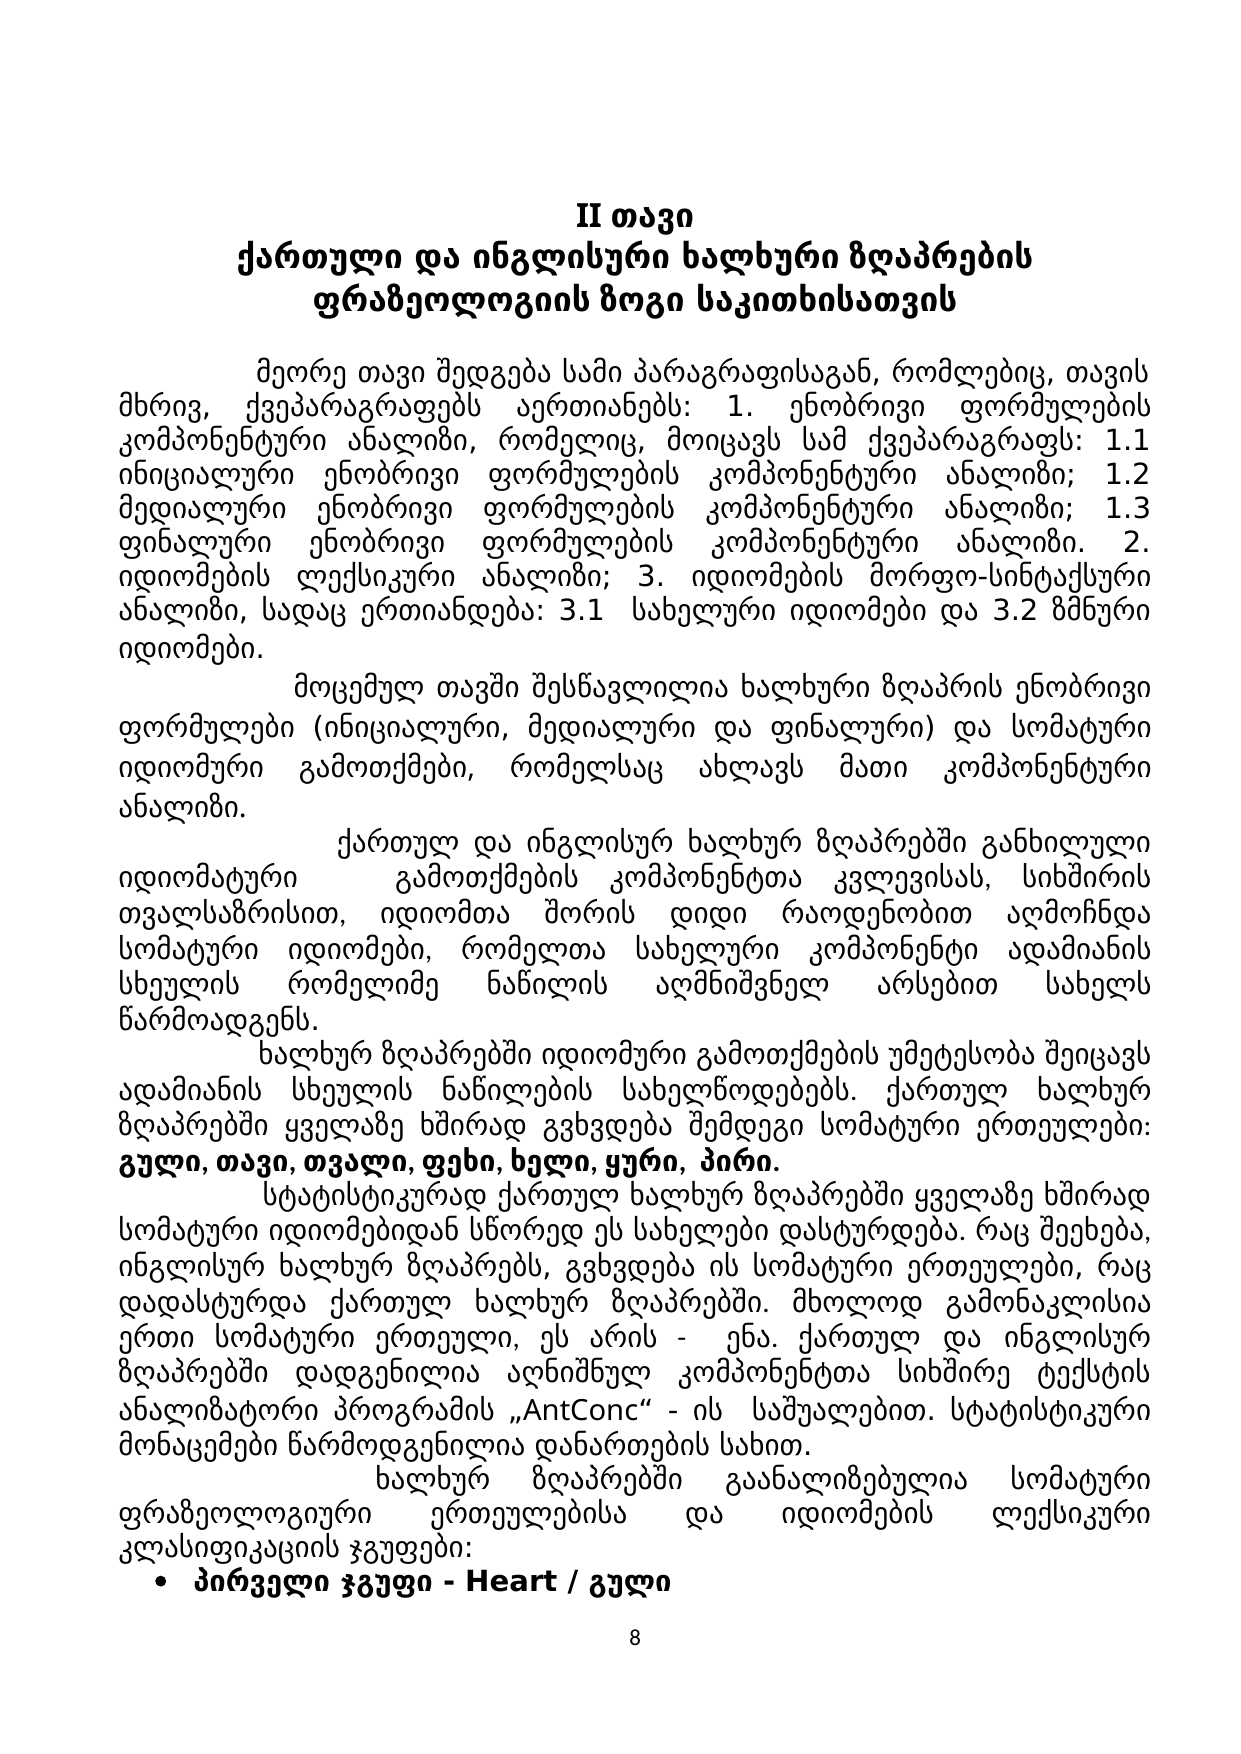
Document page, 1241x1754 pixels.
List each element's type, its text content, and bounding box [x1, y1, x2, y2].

list ქართული და ინგლისური ხალხური ზღაპრების ფრაზეოლოგიის ზოგი საკითხისათვის [118, 237, 1152, 321]
list პირველი ჯგუფი - Heart / გული [156, 1564, 1152, 1598]
list ქართულ და ინგლისურ ხალხურ ზღაპრებში განხილული იდიომატური გამოთქმების კომპონენტთა კვლევისას, სიხშირის თვალსაზრისით, იდიომთა შორის დიდი რაოდენობით აღმოჩნდა სომატური იდიომები, რომელთა სახელური კომპონენტი ადამიანის სხეულის რომელიმე ნაწილის აღმნიშვნელ არსებით სახელს წარმოადგენს. [118, 826, 1152, 1038]
list მეორე თავი შედგება სამი პარაგრაფისაგან, რომლებიც, თავის მხრივ, ქვეპარაგრაფებს აერთიანებს: 1. ენობრივი ფორმულების კომპონენტური ანალიზი, რომელიც, მოიცავს სამ ქვეპარაგრაფს: 1.1 ინიციალური ენობრივი ფორმულების კომპონენტური ანალიზი; 1.2 მედიალური ენობრივი ფორმულების კომპონენტური ანალიზი; 1.3 ფინალური ენობრივი ფორმულების კომპონენტური ანალიზი. 2. იდიომების ლექსიკური ანალიზი; 3. იდიომების მორფო-სინტაქსური ანალიზი, სადაც ერთიანდება: 3.1 სახელური იდიომები და 3.2 ზმნური იდიომები. [118, 355, 1152, 667]
list სტატისტიკურად ქართულ ხალხურ ზღაპრებში ყველაზე ხშირად სომატური იდიომებიდან სწორედ ეს სახელები დასტურდება. რაც შეეხება, ინგლისურ ხალხურ ზღაპრებს, გვხვდება ის სომატური ერთეულები, რაც დადასტურდა ქართულ ხალხურ ზღაპრებში. მხოლოდ გამონაკლისია ერთი სომატური ერთეული, ეს არის - ენა. ქართულ და ინგლისურ ზღაპრებში დადგენილია აღნიშნულ კომპონენტთა სიხშირე ტექსტის ანალიზატორი პროგრამის „AntConc“ - ის საშუალებით. სტატისტიკური მონაცემები წარმოდგენილია დანართების სახით. [118, 1178, 1152, 1462]
list მოცემულ თავში შესწავლილია ხალხური ზღაპრის ენობრივი ფორმულები (ინიციალური, მედიალური და ფინალური) და სომატური იდიომური გამოთქმები, რომელსაც ახლავს მათი კომპონენტური ანალიზი. [118, 667, 1152, 826]
list II თავი [118, 192, 1152, 237]
list ხალხურ ზღაპრებში იდიომური გამოთქმების უმეტესობა შეიცავს ადამიანის სხეულის ნაწილების სახელწოდებებს. ქართულ ხალხურ ზღაპრებში ყველაზე ხშირად გვხვდება შემდეგი სომატური ერთეულები: გული, თავი, თვალი, ფეხი, ხელი, ყური, პირი. [118, 1038, 1152, 1178]
text ხალხურ ზღაპრებში გაანალიზებულია სომატური ფრაზეოლოგიური ერთეულებისა და იდიომების ლექსიკური კლასიფიკაციის ჯგუფები: [118, 1462, 1152, 1564]
